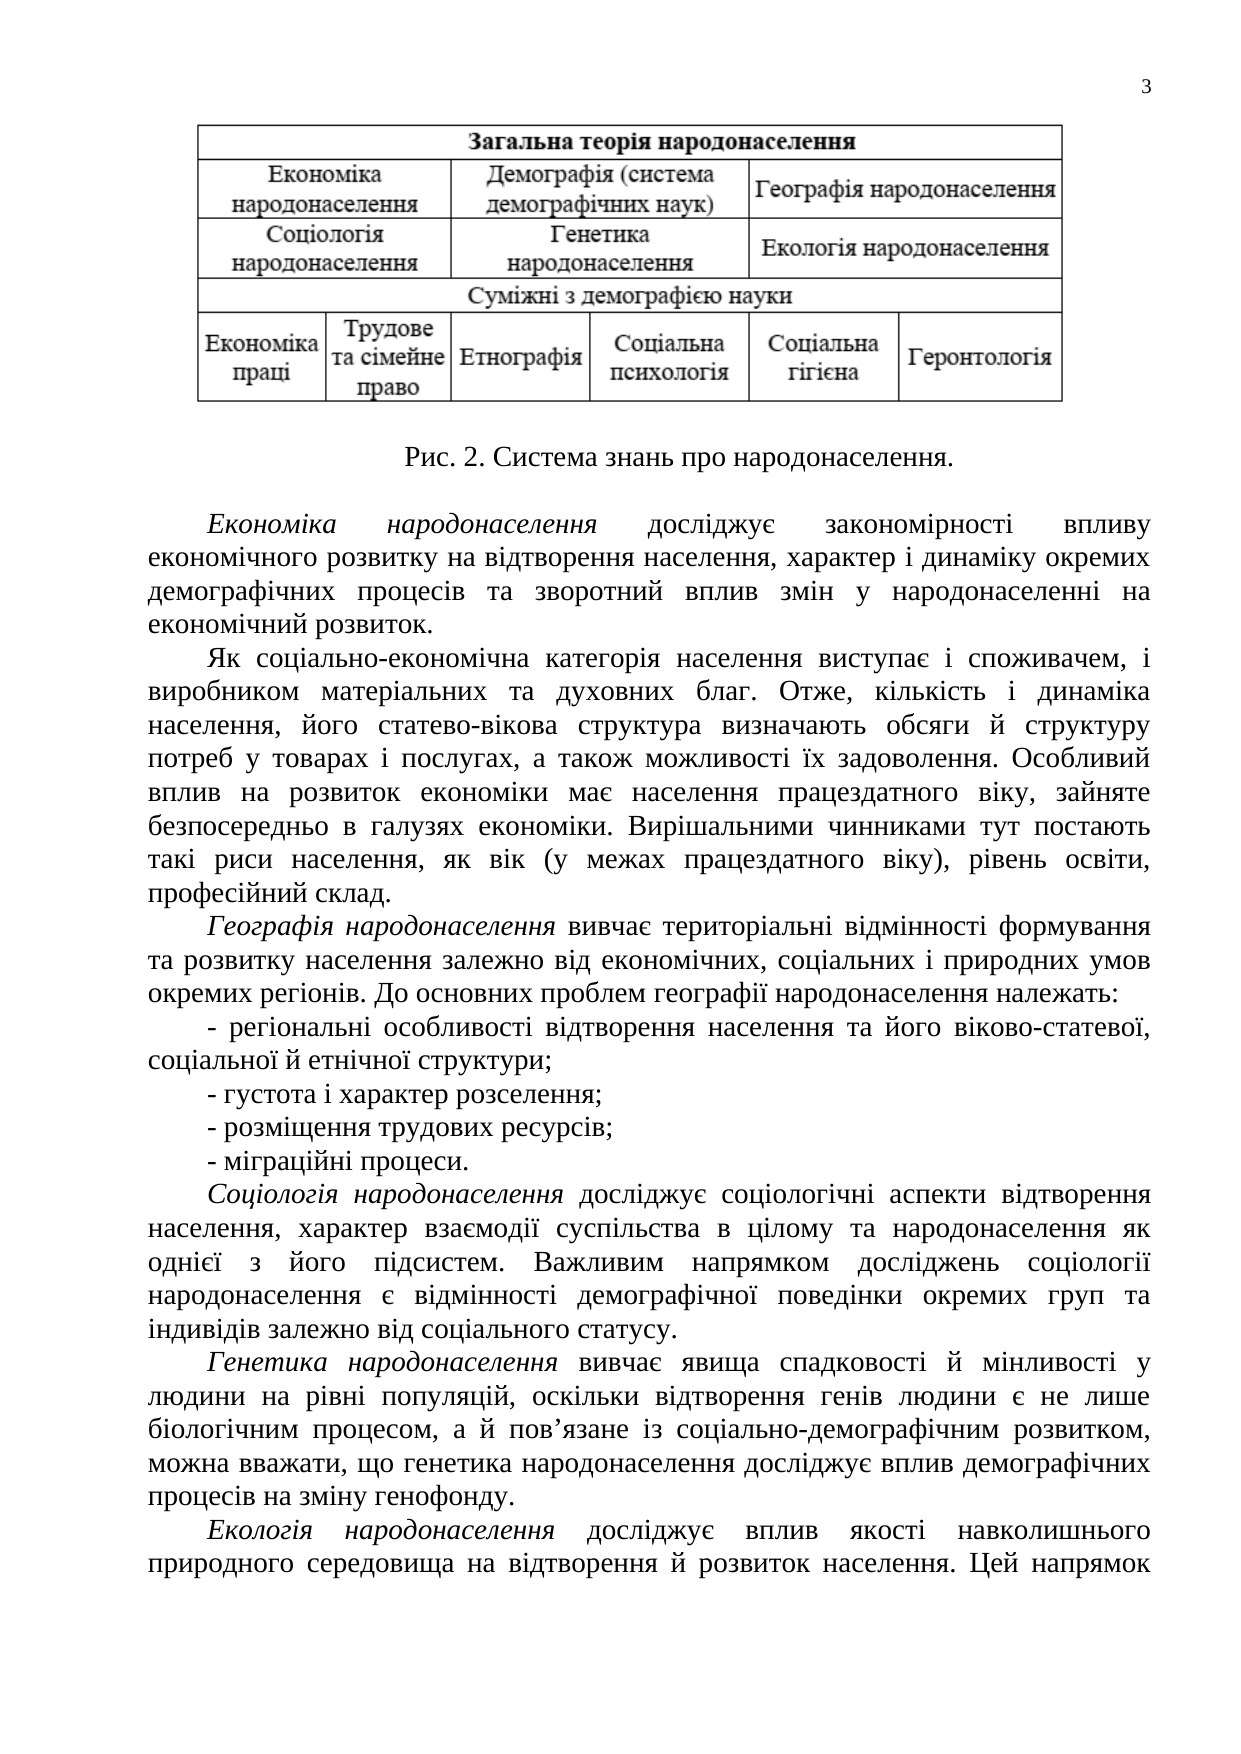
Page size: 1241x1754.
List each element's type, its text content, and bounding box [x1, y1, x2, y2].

text - регіональні особливості відтворення населення та його віково-статевої, соціальної й етнічної структури; [148, 1009, 1152, 1076]
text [148, 1512, 1152, 1579]
text Як соціально-економічна категорія населення виступає і споживачем, і виробником матеріальних та духовних благ. Отже, кількість і динаміка населення, його статево-вікова структура визначають обсяги й структуру потреб у товарах і послугах, а також можливості їх задоволення. Особливий вплив на розвиток економіки має населення працездатного віку, зайняте безпосередньо в галузях економіки. Вирішальними чинниками тут постають такі риси населення, як вік (у межах працездатного віку), рівень освіти, професійний склад. [148, 640, 1152, 908]
text - міграційні процеси. [148, 1143, 1152, 1177]
text Соціологія народонаселення досліджує соціологічні аспекти відтворення населення, характер взаємодії суспільства в цілому та народонаселення як однієї з його підсистем. Важливим напрямком досліджень соціології народонаселення є відмінності демографічної поведінки окремих груп та індивідів залежно від соціального статусу. [148, 1177, 1152, 1344]
text Рис. 2. Система знань про народонаселення. [148, 439, 1152, 472]
text - густота і характер розселення; [148, 1076, 1152, 1109]
text Географія народонаселення вивчає територіальні відмінності формування та розвитку населення залежно від економічних, соціальних і природних умов окремих регіонів. До основних проблем географії народонаселення належать: [148, 908, 1152, 1009]
text Економіка народонаселення досліджує закономірності впливу економічного розвитку на відтворення населення, характер і динаміку окремих демографічних процесів та зворотний вплив змін у народонаселенні на економічний розвиток. [148, 506, 1152, 640]
picture [192, 118, 1067, 406]
text Генетика народонаселення вивчає явища спадковості й мінливості у людини на рівні популяцій, оскільки відтворення генів людини є не лише біологічним процесом, а й пов’язане із соціально-демографічним розвитком, можна вважати, що генетика народонаселення досліджує вплив демографічних процесів на зміну генофонду. [148, 1344, 1152, 1512]
text - розміщення трудових ресурсів; [148, 1109, 1152, 1143]
